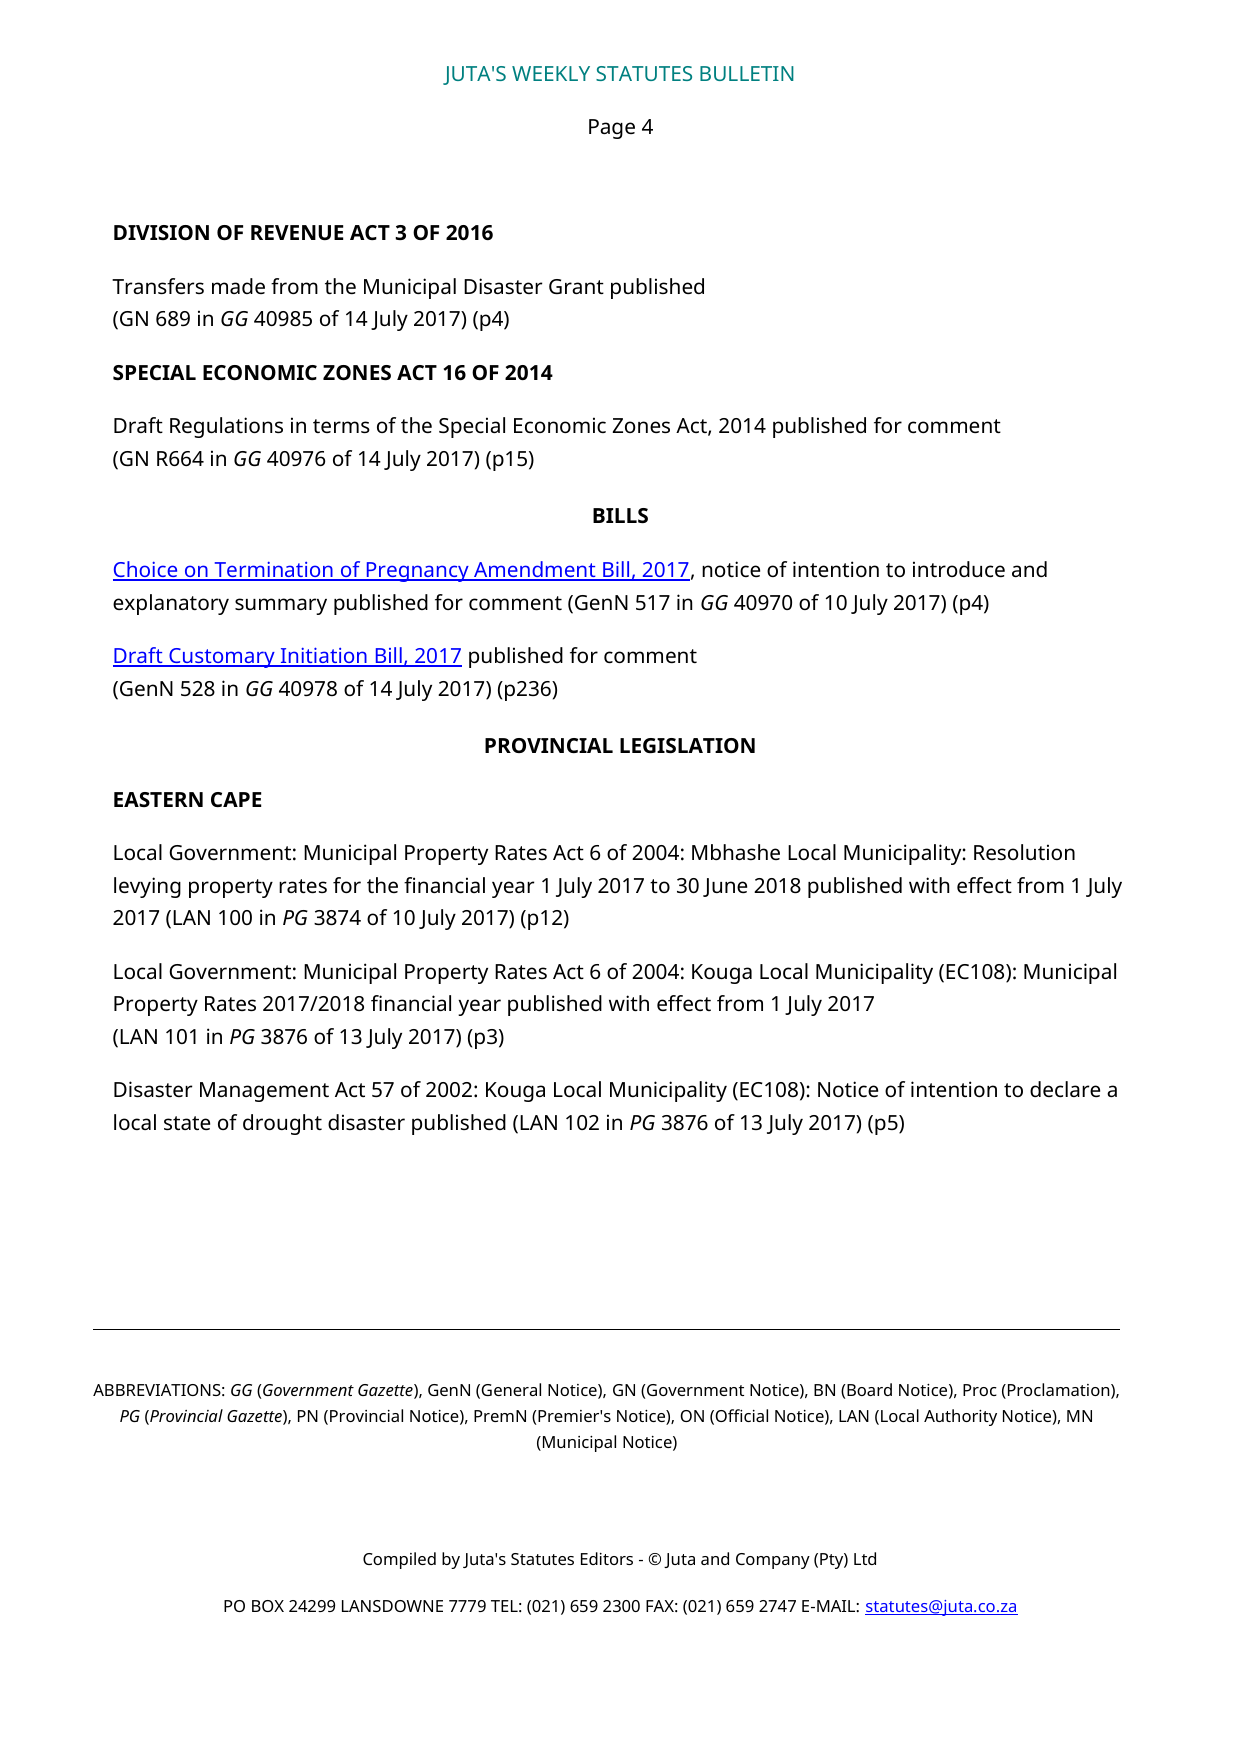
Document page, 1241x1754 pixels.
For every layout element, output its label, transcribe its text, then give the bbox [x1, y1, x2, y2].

text Draft Customary Initiation Bill, 2017 published for comment (GenN 528 in GG 40978 of 14 July 2017) (p236) [112, 641, 1128, 702]
text Draft Regulations in terms of the Special Economic Zones Act, 2014 published for comment (GN R664 in GG 40976 of 14 July 2017) (p15) [112, 411, 1128, 472]
text Transfers made from the Municipal Disaster Grant published (GN 689 in GG 40985 of 14 July 2017) (p4) [112, 272, 1128, 333]
text Local Government: Municipal Property Rates Act 6 of 2004: Mbhashe Local Municipality: Resolution levying property rates for the financial year 1 July 2017 to 30 June 2018 published with effect from 1 July 2017 (LAN 100 in PG 3874 of 10 July 2017) (p12) [112, 838, 1128, 932]
text Disaster Management Act 57 of 2002: Kouga Local Municipality (EC108): Notice of intention to declare a local state of drought disaster published (LAN 102 in PG 3876 of 13 July 2017) (p5) [112, 1075, 1128, 1136]
text Local Government: Municipal Property Rates Act 6 of 2004: Kouga Local Municipality (EC108): Municipal Property Rates 2017/2018 financial year published with effect from 1 July 2017 (LAN 101 in PG 3876 of 13 July 2017) (p3) [112, 957, 1128, 1050]
text Choice on Termination of Pregnancy Amendment Bill, 2017, notice of intention to introduce and explanatory summary published for comment (GenN 517 in GG 40970 of 10 July 2017) (p4) [112, 555, 1128, 616]
text PROVINCIAL LEGISLATION [112, 731, 1128, 760]
text DIVISION OF REVENUE ACT 3 OF 2016 [112, 218, 1128, 247]
text EASTERN CAPE [112, 785, 1128, 813]
text BILLS [112, 502, 1128, 530]
text SPECIAL ECONOMIC ZONES ACT 16 OF 2014 [112, 358, 1128, 386]
